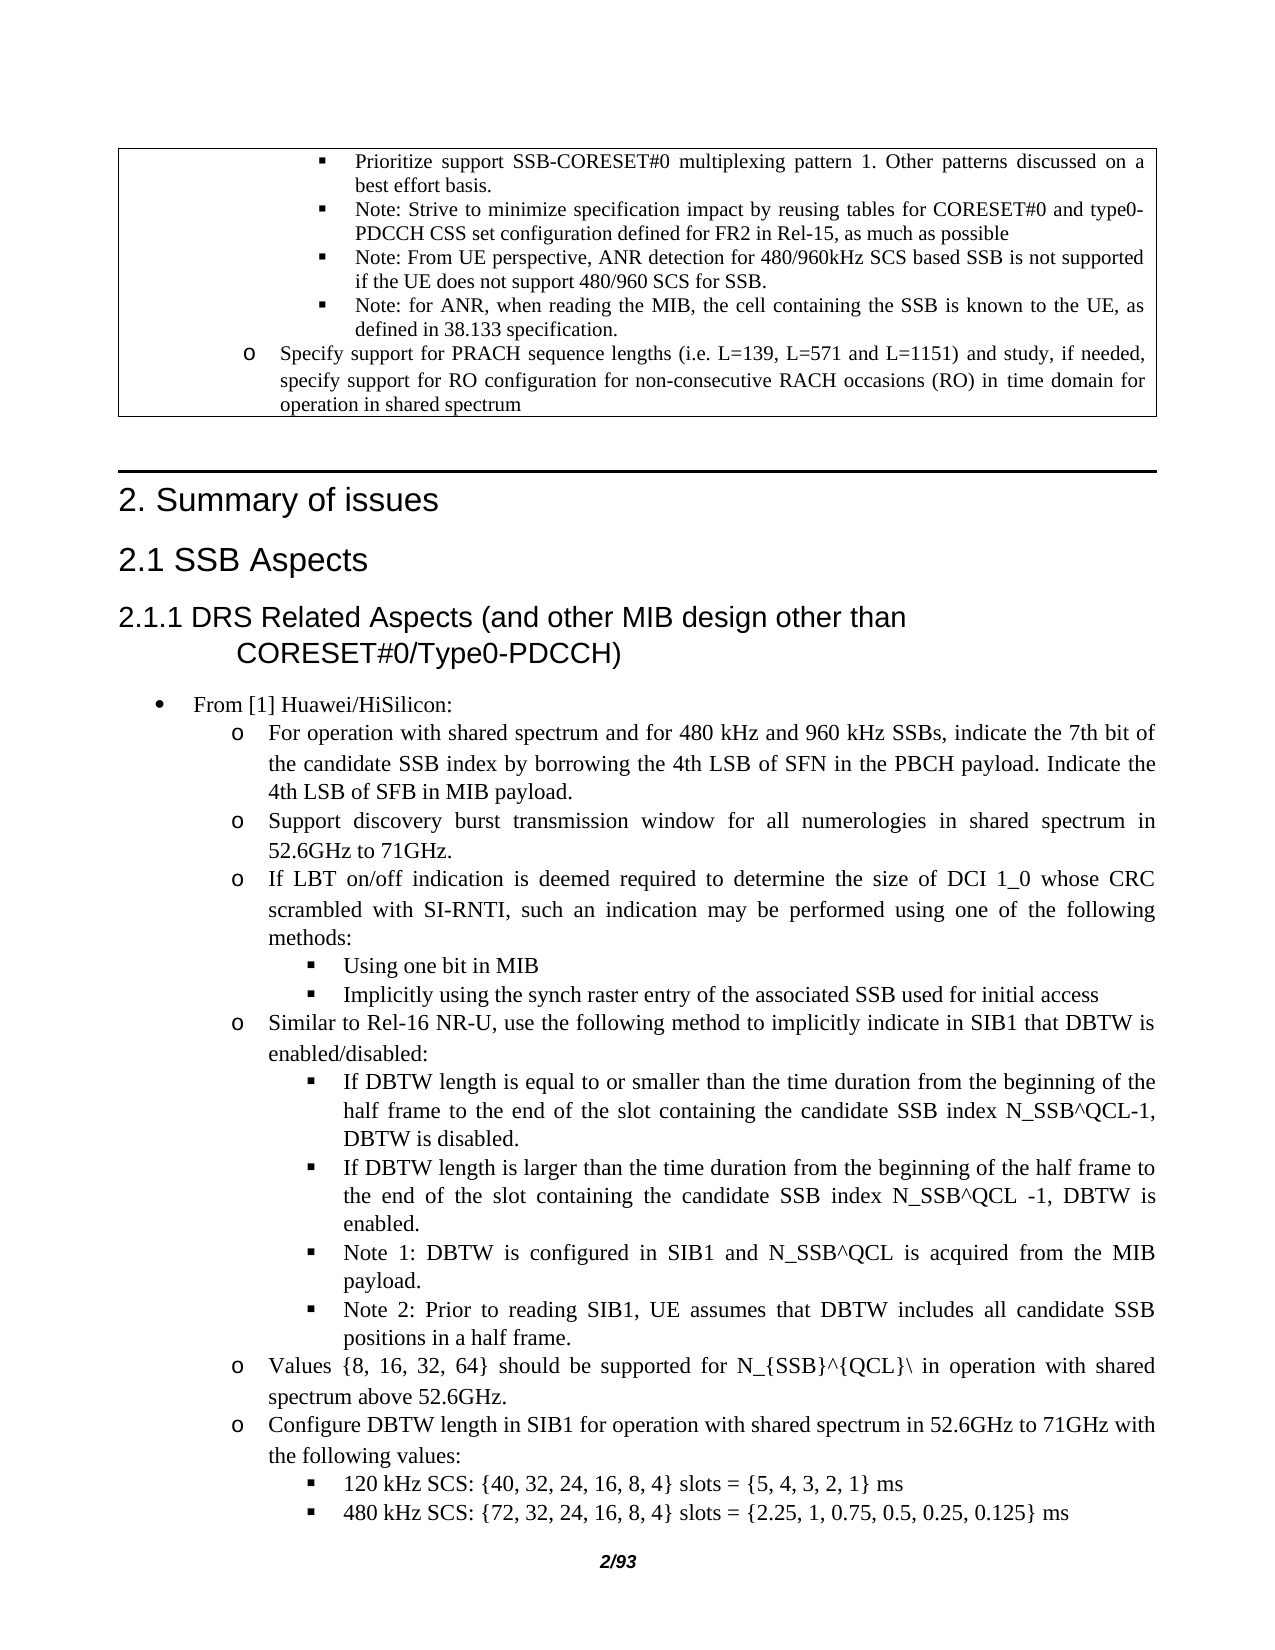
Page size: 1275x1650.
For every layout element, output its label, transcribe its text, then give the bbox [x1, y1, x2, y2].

list 480 kHz SCS: {72, 32, 24, 16, 8, 4} slots = {2.25, 1, 0.75, 0.5, 0.25, 0.125} ms [306, 1498, 1157, 1525]
list Similar to Rel-16 NR-U, use the following method to implicitly indicate in SIB1 that DBTW is enabled/disabled: [231, 1009, 1157, 1066]
list If DBTW length is equal to or smaller than the time duration from the beginning of the half frame to the end of the slot containing the candidate SSB index N_SSB^QCL-1, DBTW is disabled. [306, 1068, 1157, 1151]
list Values {8, 16, 32, 64} should be supported for N_{SSB}^{QCL}\ in operation with shared spectrum above 52.6GHz. [231, 1353, 1157, 1409]
list For operation with shared spectrum and for 480 kHz and 960 kHz SSBs, indicate the 7th bit of the candidate SSB index by borrowing the 4th LSB of SFN in the PBCH payload. Indicate the 4th LSB of SFB in MIB payload. [231, 719, 1157, 804]
list Note 2: Prior to reading SIB1, UE assumes that DBTW includes all candidate SSB positions in a half frame. [306, 1296, 1157, 1351]
list Note 1: DBTW is configured in SIB1 and N_SSB^QCL is acquired from the MIB payload. [306, 1239, 1157, 1294]
subtitle 2.1 SSB Aspects [118, 540, 1157, 578]
list From [1] Huawei/HiSilicon: [156, 691, 1157, 717]
list If LBT on/off indication is deemed required to determine the size of DCI 1_0 whose CRC scrambled with SI-RNTI, such an indication may be performed using one of the following methods: [231, 865, 1157, 951]
list Implicitly using the synch raster entry of the associated SSB used for initial access [306, 981, 1157, 1007]
subtitle Summary of issues [118, 473, 1157, 518]
list If DBTW length is larger than the time duration from the beginning of the half frame to the end of the slot containing the candidate SSB index N_SSB^QCL -1, DBTW is enabled. [306, 1153, 1157, 1237]
list Configure DBTW length in SIB1 for operation with shared spectrum in 52.6GHz to 71GHz with the following values: [231, 1411, 1157, 1468]
list Support discovery burst transmission window for all numerologies in shared spectrum in 52.6GHz to 71GHz. [231, 807, 1157, 863]
list 120 kHz SCS: {40, 32, 24, 16, 8, 4} slots = {5, 4, 3, 2, 1} ms [306, 1470, 1157, 1496]
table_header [119, 149, 1156, 416]
list Using one bit in MIB [306, 953, 1157, 979]
subtitle 2.1.1 DRS Related Aspects (and other MIB design other than CORESET#0/Type0-PDCCH) [118, 600, 1157, 670]
